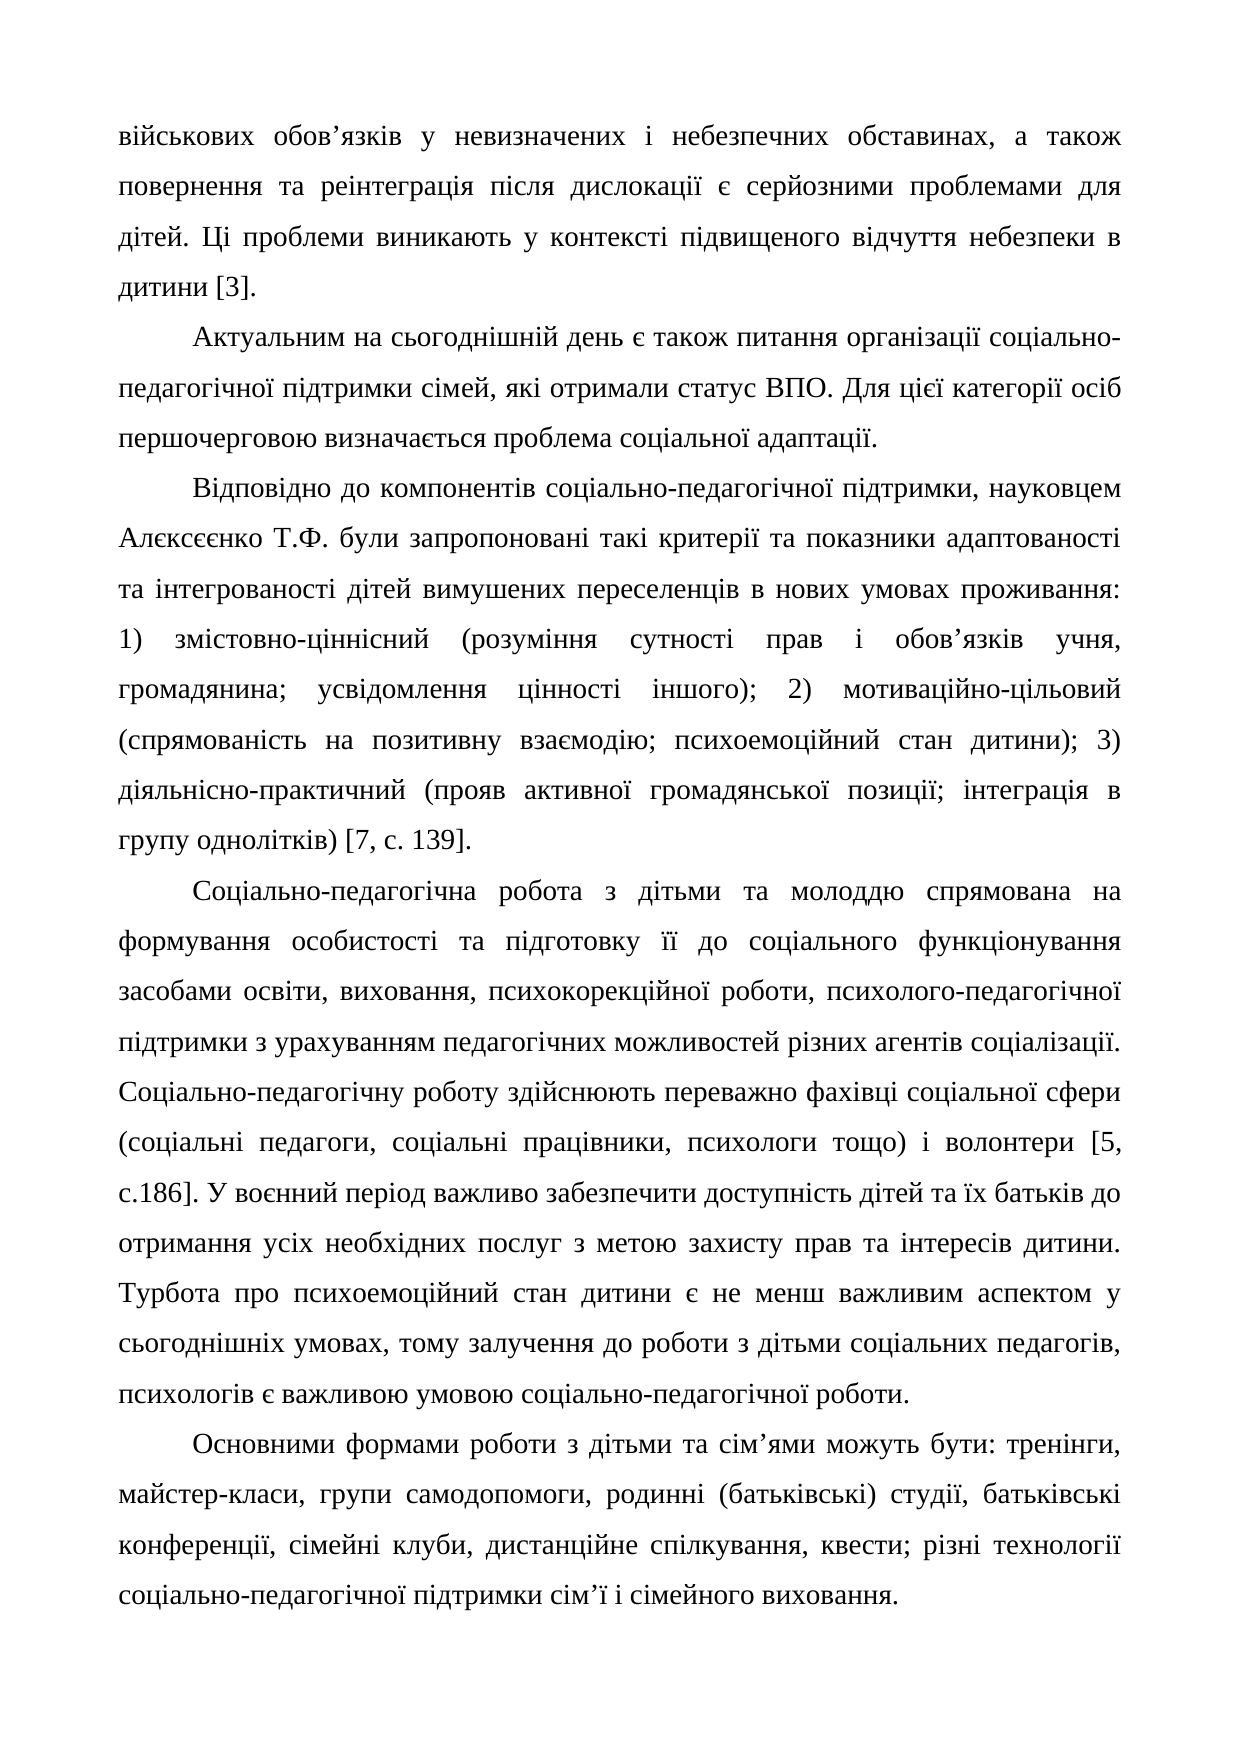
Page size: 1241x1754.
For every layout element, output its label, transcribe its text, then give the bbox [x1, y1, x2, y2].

text Відповідно до компонентів соціально-педагогічної підтримки, науковцем Алєксєєнко Т.Ф. були запропоновані такі критерії та показники адаптованості та інтегрованості дітей вимушених переселенців в нових умовах проживання: 1) змістовно-ціннісний (розуміння сутності прав і обов’язків учня, громадянина; усвідомлення цінності іншого); 2) мотиваційно-цільовий (спрямованість на позитивну взаємодію; психоемоційний стан дитини); 3) діяльнісно-практичний (прояв активної громадянської позиції; інтеграція в групу однолітків) [7, с. 139]. [118, 470, 1122, 856]
text Соціально-педагогічна робота з дітьми та молоддю спрямована на формування особистості та підготовку її до соціального функціонування засобами освіти, виховання, психокорекційної роботи, психолого-педагогічної підтримки з урахуванням педагогічних можливостей різних агентів соціалізації. Соціально-педагогічну роботу здійснюють переважно фахівці соціальної сфери (соціальні педагоги, соціальні працівники, психологи тощо) і волонтери [5, с.186]. У воєнний період важливо забезпечити доступність дітей та їх батьків до отримання усіх необхідних послуг з метою захисту прав та інтересів дитини. Турбота про психоемоційний стан дитини є не менш важливим аспектом у сьогоднішніх умовах, тому залучення до роботи з дітьми соціальних педагогів, психологів є важливою умовою соціально-педагогічної роботи. [118, 873, 1122, 1409]
text Основними формами роботи з дітьми та сім’ями можуть бути: тренінги, майстер-класи, групи самодопомоги, родинні (батьківські) студії, батьківські конференції, сімейні клуби, дистанційне спілкування, квести; різні технології соціально-педагогічної підтримки сім’ї і сімейного виховання. [118, 1426, 1122, 1611]
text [118, 118, 1122, 303]
text Актуальним на сьогоднішній день є також питання організації соціально-педагогічної підтримки сімей, які отримали статус ВПО. Для цієї категорії осіб першочерговою визначається проблема соціальної адаптації. [118, 319, 1122, 453]
